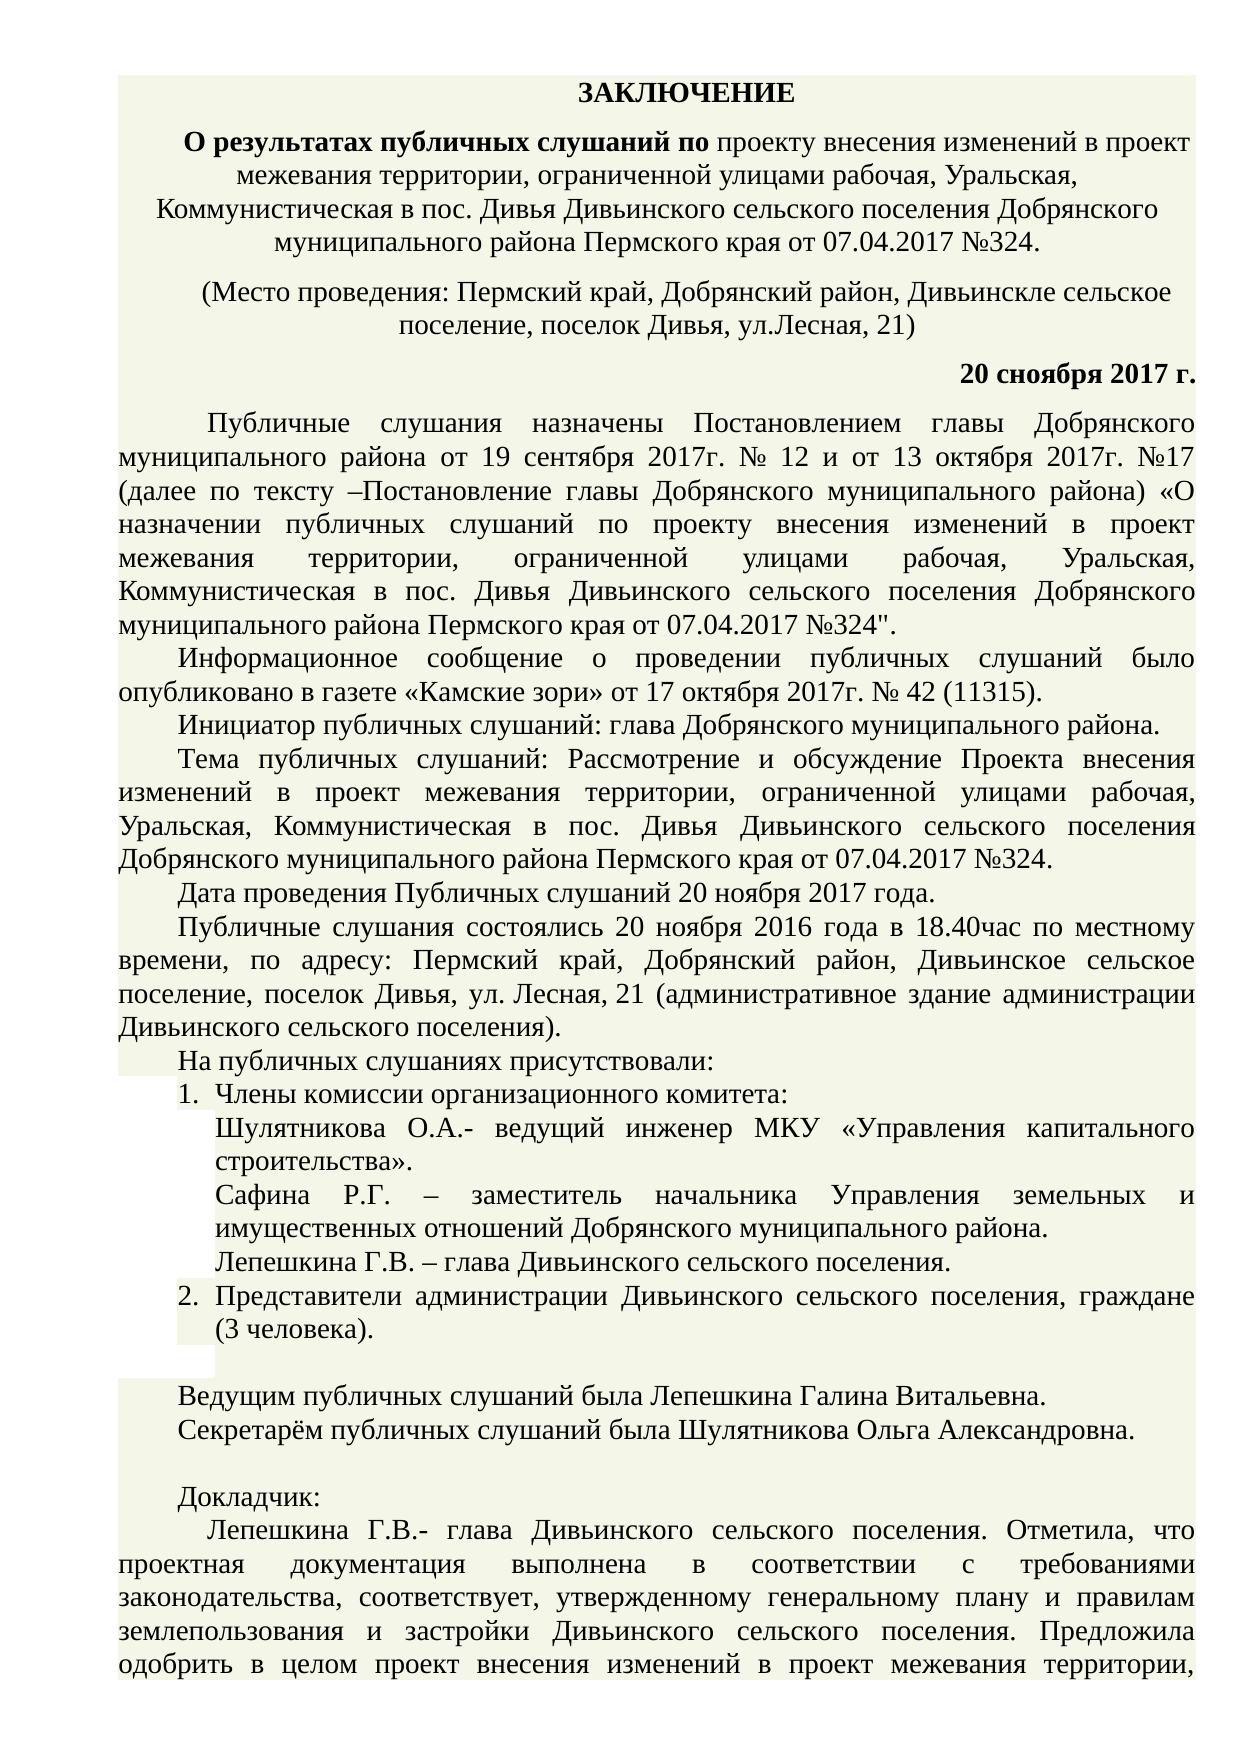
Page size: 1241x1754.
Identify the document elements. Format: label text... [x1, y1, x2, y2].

text Информационное сообщение о проведении публичных слушаний было опубликовано в газете «Камские зори» от 17 октября 2017г. № 42 (11315). [118, 640, 1196, 707]
text Инициатор публичных слушаний: глава Добрянского муниципального района. [118, 707, 1196, 741]
list Шулятникова О.А.- ведущий инженер МКУ «Управления капитального строительства». [215, 1110, 1196, 1177]
list Члены комиссии организационного комитета: [177, 1076, 1196, 1110]
text (Место проведения: Пермский край, Добрянский район, Дивьинскле сельское поселение, поселок Дивья, ул.Лесная, 21) [118, 274, 1196, 341]
text Тема публичных слушаний: Рассмотрение и обсуждение Проекта внесения изменений в проект межевания территории, ограниченной улицами рабочая, Уральская, Коммунистическая в пос. Дивья Дивьинского сельского поселения Добрянского муниципального района Пермского края от 07.04.2017 №324. [118, 741, 1196, 875]
list Лепешкина Г.В. – глава Дивьинского сельского поселения. [215, 1244, 1196, 1278]
list Ведущим публичных слушаний была Лепешкина Галина Витальевна. [118, 1378, 1196, 1412]
list Докладчик: [118, 1479, 1196, 1512]
text 20 сноября 2017 г. [118, 356, 1196, 390]
text Публичные слушания назначены Постановлением главы Добрянского муниципального района от 19 сентября 2017г. № 12 и от 13 октября 2017г. №17 (далее по тексту –Постановление главы Добрянского муниципального района) «О назначении публичных слушаний по проекту внесения изменений в проект межевания территории, ограниченной улицами рабочая, Уральская, Коммунистическая в пос. Дивья Дивьинского сельского поселения Добрянского муниципального района Пермского края от 07.04.2017 №324". [118, 406, 1196, 640]
list Секретарём публичных слушаний была Шулятникова Ольга Александровна. [118, 1412, 1196, 1445]
list Сафина Р.Г. – заместитель начальника Управления земельных и имущественных отношений Добрянского муниципального района. [215, 1177, 1196, 1244]
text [118, 1512, 1196, 1680]
text О результатах публичных слушаний по проекту внесения изменений в проект межевания территории, ограниченной улицами рабочая, Уральская, Коммунистическая в пос. Дивья Дивьинского сельского поселения Добрянского муниципального района Пермского края от 07.04.2017 №324. [118, 124, 1196, 258]
text Дата проведения Публичных слушаний 20 ноября 2017 года. [118, 875, 1196, 909]
list Представители администрации Дивьинского сельского поселения, граждане (3 человека). [177, 1278, 1196, 1345]
text ЗАКЛЮЧЕНИЕ [118, 75, 1196, 108]
text Публичные слушания состоялись 20 ноября 2016 года в 18.40час по местному времени, по адресу: Пермский край, Добрянский район, Дивьинское сельское поселение, поселок Дивья, ул. Лесная, 21 (административное здание администрации Дивьинского сельского поселения). [118, 909, 1196, 1043]
text На публичных слушаниях присутствовали: [118, 1043, 1196, 1076]
